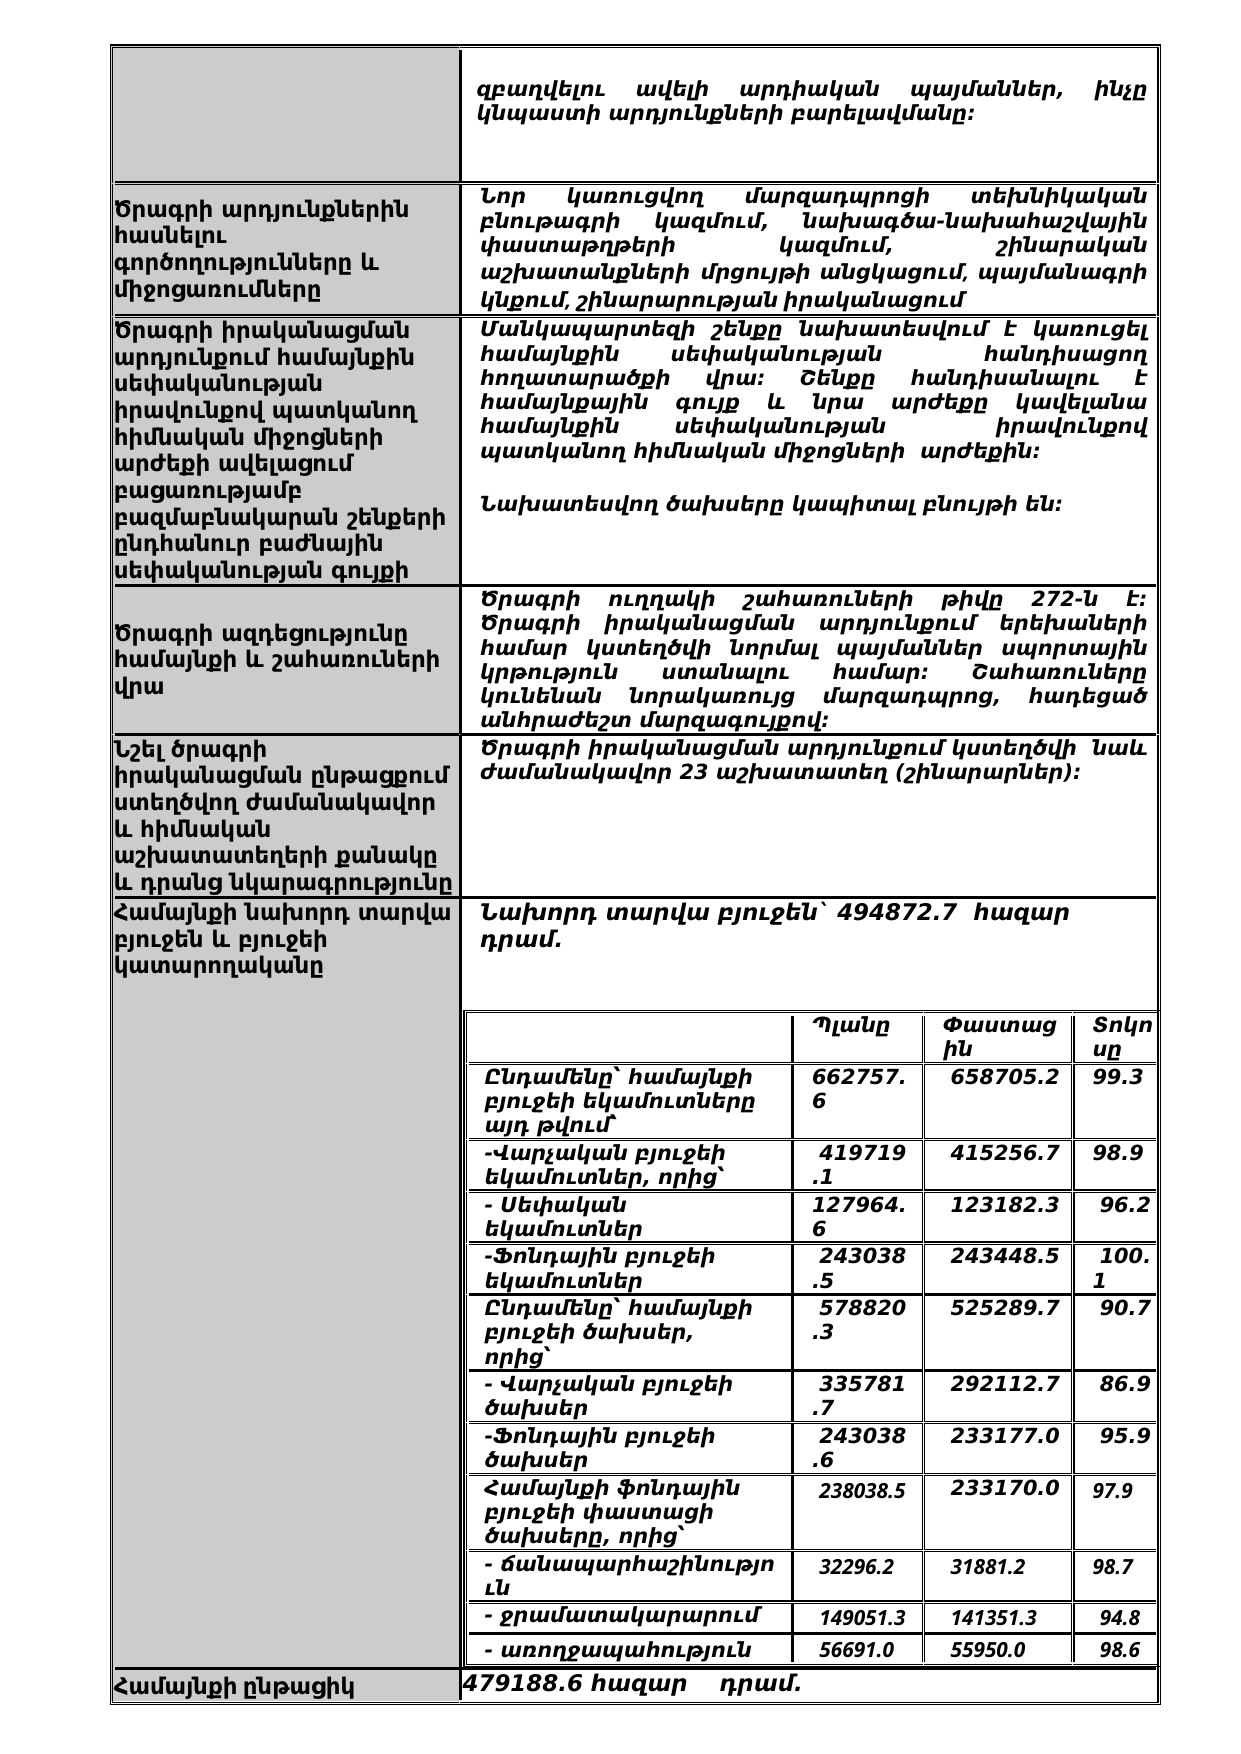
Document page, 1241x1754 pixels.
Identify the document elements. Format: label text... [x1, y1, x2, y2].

table_cell Նոր կառուցվող մարզադպրոցի տեխնիկական բնութագրի կազմում, նախագծա-նախահաշվային փաստաթղթերի կազմում, շինարական աշխատանքների մրցույթի անցկացում, պայմանագրի կնքում, շինարարության իրականացում [462, 181, 1158, 314]
table_cell Նշել ծրագրի իրականացման ընթացքում ստեղծվող ժամանակավոր և հիմնական աշխատատեղերի քանակը և դրանց նկարագրությունը [111, 733, 459, 896]
table_cell Համայնքի նախորդ տարվա բյուջեն և բյուջեի կատարողականը [113, 896, 459, 1667]
table_cell Ծրագրի ուղղակի շահառուների թիվը 272-ն է: Ծրագրի իրականացման արդյունքում երեխաների համար կստեղծվի նորմալ պայմաններ սպորտային կրթություն ստանալու համար: Շահառուները կունենան նորակառույց մարզադպրոց, հադեցած անհրաժեշտ մարզագույքով: [462, 584, 1157, 733]
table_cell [460, 1667, 1157, 1701]
table_cell Ծրագրի ազդեցությունը համայնքի և շահառուների վրա [113, 584, 459, 733]
table_cell Ծրագրի իրականացման արդյունքում կստեղծվի նաև ժամանակավոր 23 աշխատատեղ (շինարարներ): [462, 733, 1159, 896]
table_cell Մանկապարտեզի շենքը նախատեսվում է կառուցել համայնքին սեփականության հանդիսացող հողատարածքի վրա: Շենքը հանդիսանալու է համայնքային գույք և նրա արժեքը կավելանա համայնքին սեփականության իրավունքով պատկանող հիմնական միջոցների արժեքին: Նախատեսվող ծախսերը կապիտալ բնույթի են: [462, 314, 1158, 584]
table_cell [460, 48, 1157, 181]
table_cell Ծրագրի արդյունքներին հասնելու գործողությունները և միջոցառումները [113, 181, 459, 314]
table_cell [113, 46, 460, 181]
table_cell Նախորդ տարվա բյուջեն` 494872.7 հազար դրամ. [462, 896, 1157, 1667]
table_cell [113, 1667, 460, 1701]
table_cell Ծրագրի իրականացման արդյունքում համայնքին սեփականության իրավունքով պատկանող հիմնական միջոցների արժեքի ավելացում բացառությամբ բազմաբնակարան շենքերի ընդհանուր բաժնային սեփականության գույքի [113, 314, 459, 584]
